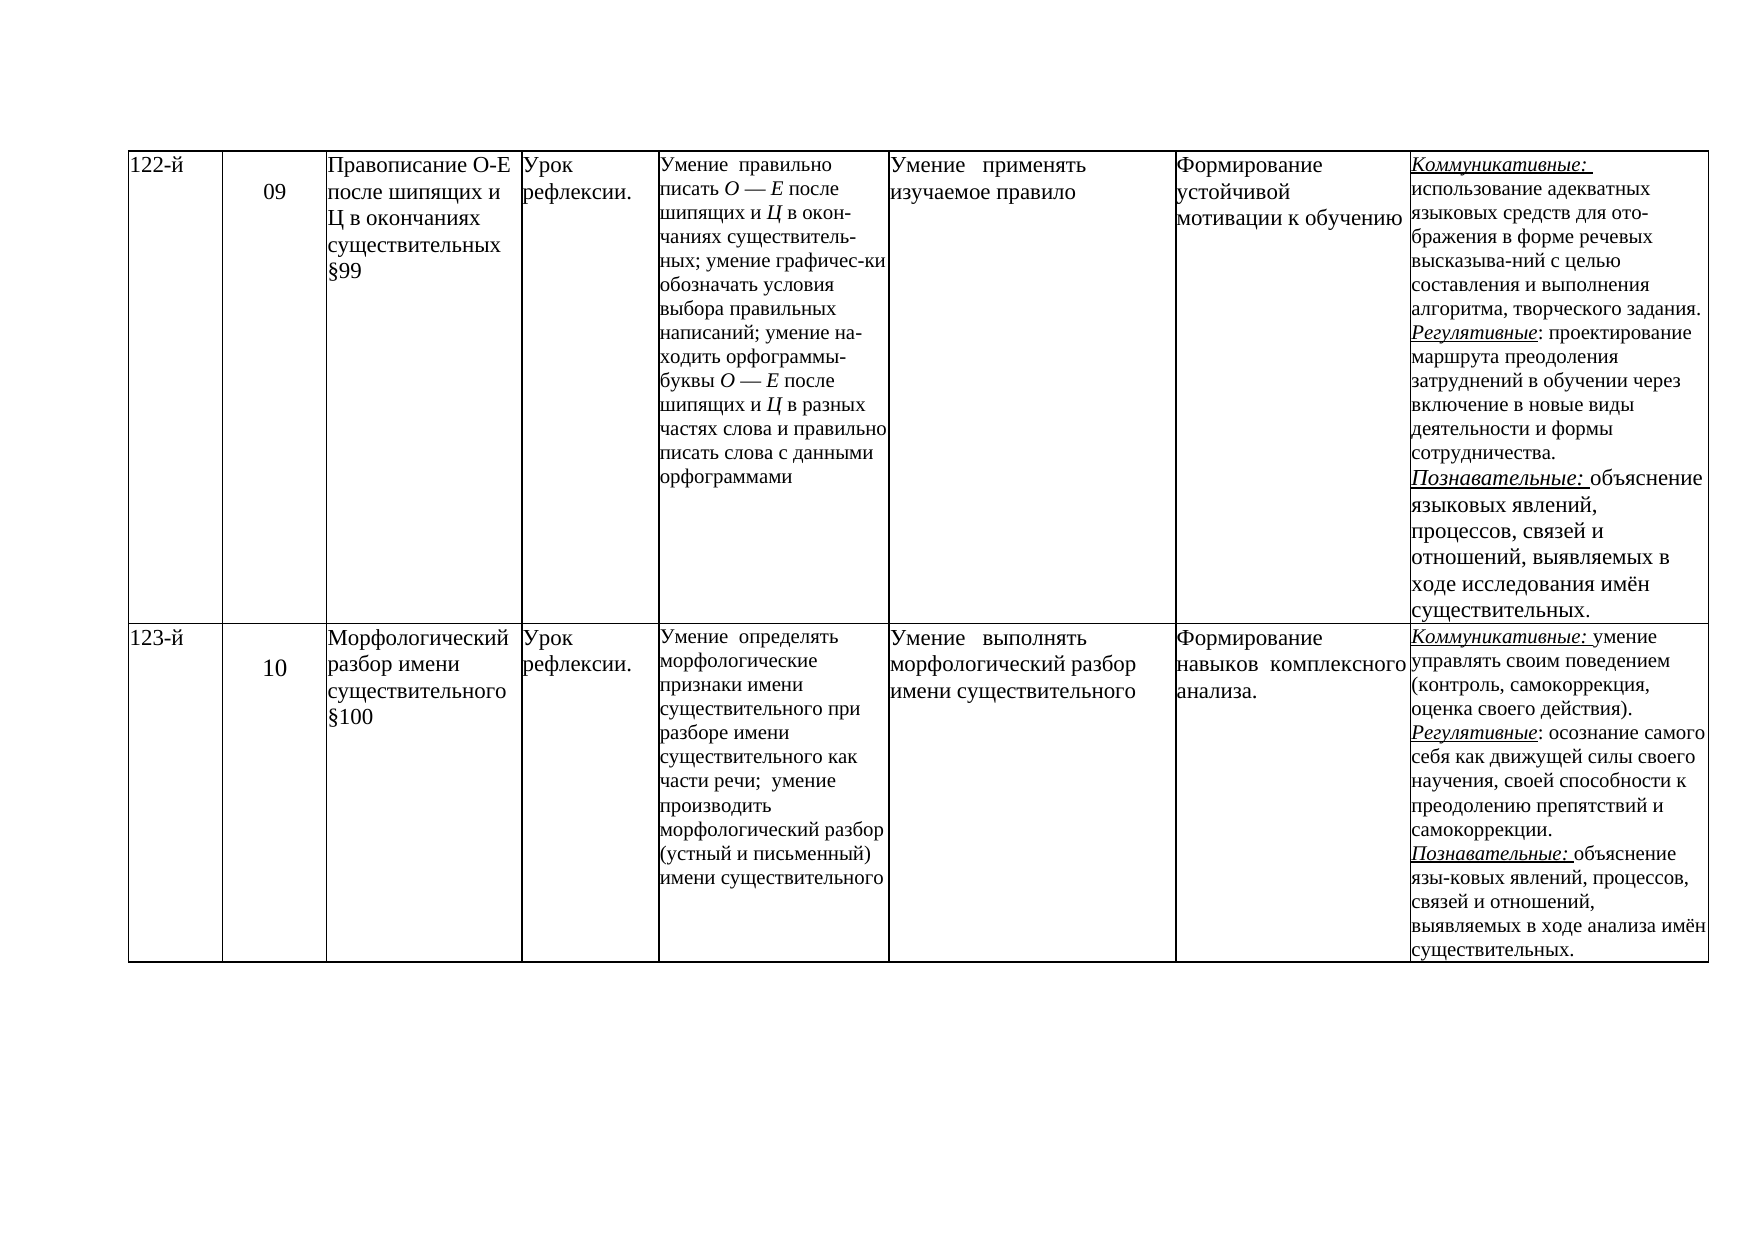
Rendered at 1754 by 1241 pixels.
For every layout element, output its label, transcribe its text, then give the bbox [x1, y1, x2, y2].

table_cell Умение правильно писать О — Е после шипящих и Ц в окон-чаниях существитель-ных; умение графичес-ки обозначать условия выбора правильных написаний; умение на-ходить орфограммы-буквы О — Е после шипящих и Ц в разных частях слова и правильно писать слова с данными орфограммами [660, 152, 888, 622]
table_cell 123-й [129, 624, 222, 961]
table_cell Умение применять изучаемое правило [890, 152, 1175, 622]
table_cell 10 [223, 624, 326, 961]
table_cell 122-й [129, 152, 222, 622]
table_cell Правописание О-Е после шипящих и Ц в окончаниях существительных §99 [327, 152, 521, 622]
table_cell 09 [223, 152, 326, 622]
table_cell Урок рефлексии. [523, 152, 658, 622]
table_cell Коммуникативные: использование адекватных языковых средств для ото-бражения в форме речевых высказыва-ний с целью составления и выполнения алгоритма, творческого задания. Регулятивные: проектирование маршрута преодоления затруднений в обучении через включение в новые виды деятельности и формы сотрудничества. Познавательные: объяснение языковых явлений, процессов, связей и отношений, выявляемых в ходе исследования имён существительных. [1411, 152, 1708, 622]
table_cell Умение определять морфологические признаки имени существительного при разборе имени существительного как части речи; умение производить морфологический разбор (устный и письменный) имени существительного [660, 624, 888, 961]
table_cell Формирование навыков комплексного анализа. [1177, 624, 1410, 961]
table_cell Формирование устойчивой мотивации к обучению [1177, 152, 1410, 622]
table_cell Урок рефлексии. [523, 624, 658, 961]
table_cell Умение выполнять морфологический разбор имени существительного [890, 624, 1175, 961]
table_cell Коммуникативные: умение управлять своим поведением (контроль, самокоррекция, оценка своего действия). Регулятивные: осознание самого себя как движущей силы своего научения, своей способности к преодолению препятствий и самокоррекции. Познавательные: объяснение язы-ковых явлений, процессов, связей и отношений, выявляемых в ходе анализа имён существительных. [1411, 624, 1708, 961]
table_cell Морфологический разбор имени существительного §100 [327, 624, 521, 961]
